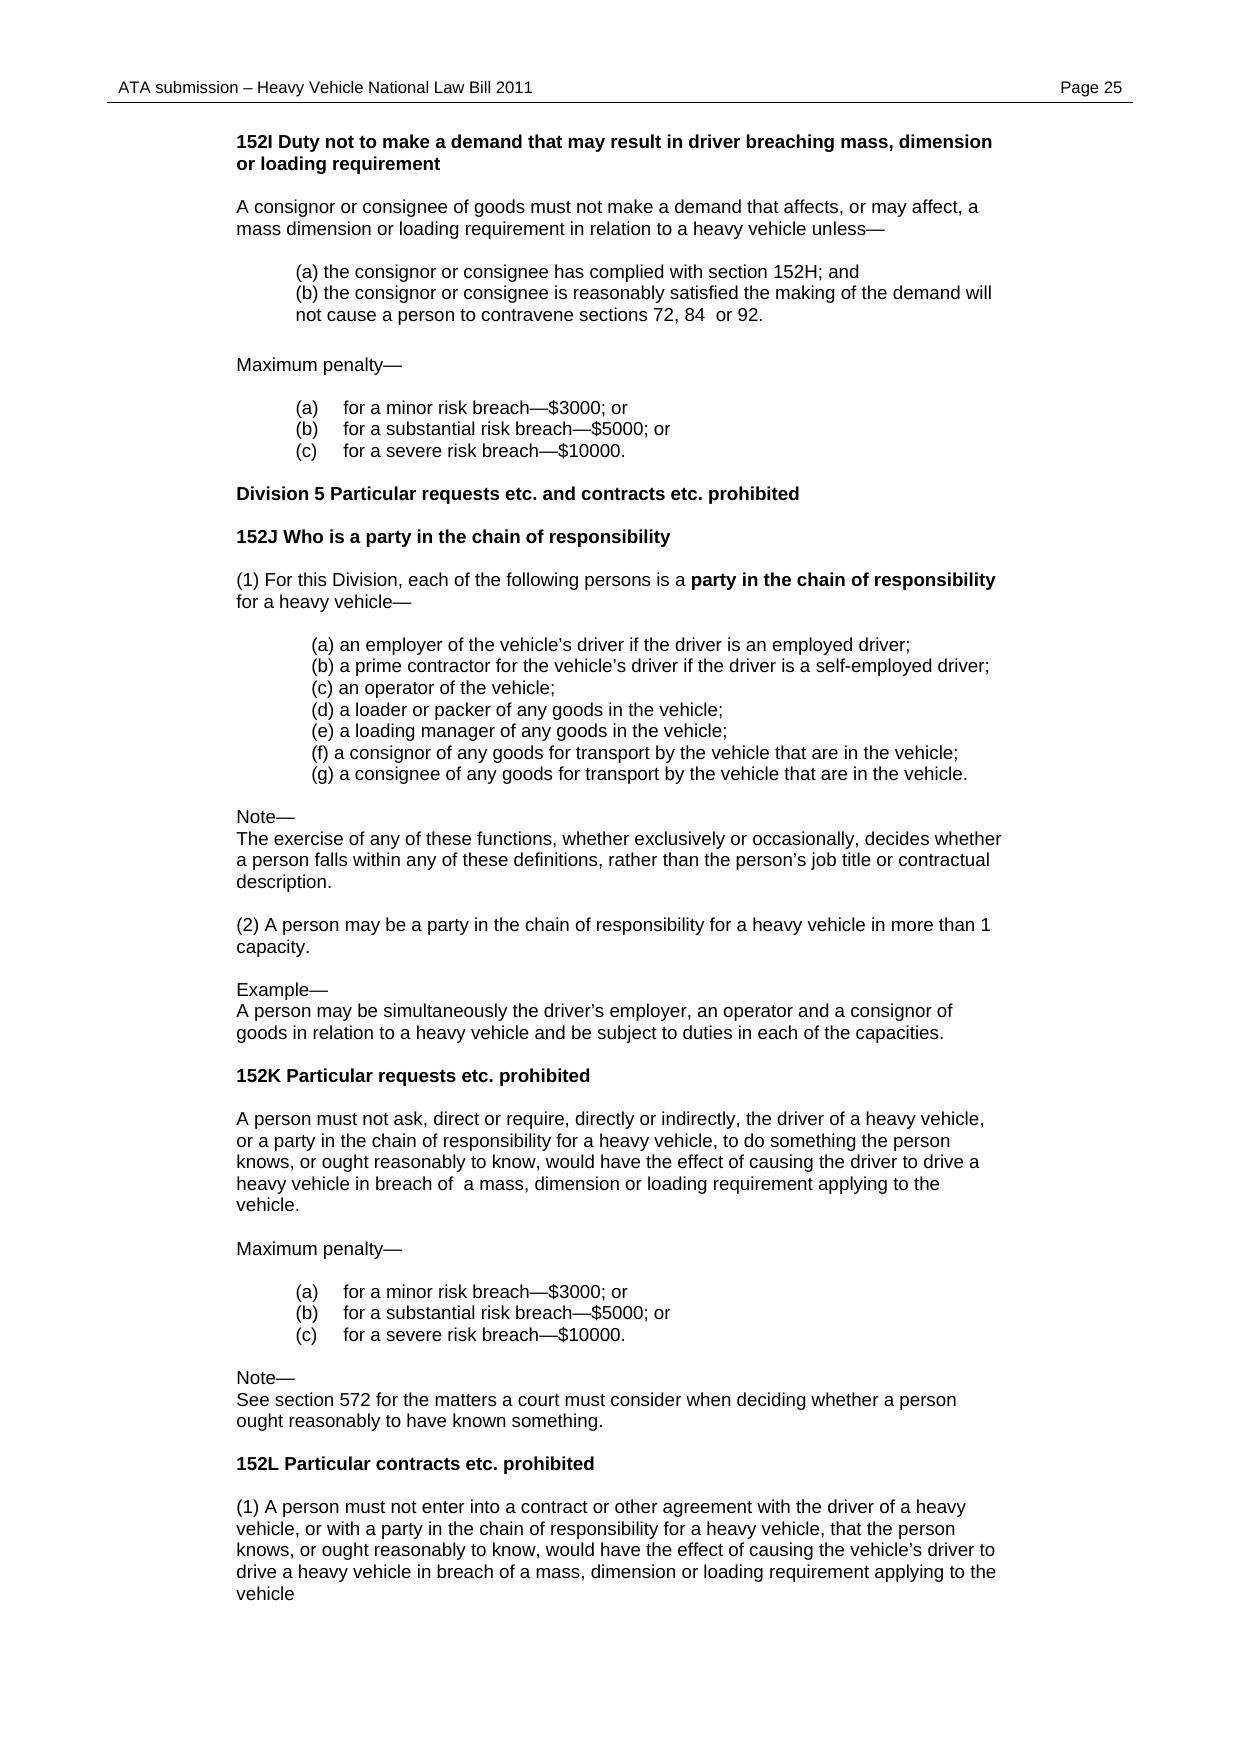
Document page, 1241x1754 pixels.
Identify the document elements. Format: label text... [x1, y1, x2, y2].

text Division 5 Particular requests etc. and contracts etc. prohibited [236, 483, 1004, 504]
list for a severe risk breach—$10000. [295, 439, 1004, 461]
text (a) the consignor or consignee has complied with section 152H; and [295, 261, 1004, 282]
text (b) the consignor or consignee is reasonably satisfied the making of the demand will not cause a person to contravene sections 72, 84 or 92. [295, 282, 1004, 325]
text Maximum penalty— [236, 353, 1004, 375]
text A person must not ask, direct or require, directly or indirectly, the driver of a heavy vehicle, or a party in the chain of responsibility for a heavy vehicle, to do something the person [236, 1108, 1004, 1151]
text (b) a prime contractor for the vehicle’s driver if the driver is a self-employed driver; [236, 655, 1004, 677]
list for a substantial risk breach—$5000; or [295, 418, 1004, 439]
text A consignor or consignee of goods must not make a demand that affects, or may affect, a mass dimension or loading requirement in relation to a heavy vehicle unless— [236, 196, 1004, 239]
text (g) a consignee of any goods for transport by the vehicle that are in the vehicle. [279, 763, 1004, 784]
list for a minor risk breach—$3000; or [295, 1281, 1004, 1302]
text knows, or ought reasonably to know, would have the effect of causing the driver to drive a heavy vehicle in breach of a mass, dimension or loading requirement applying to the vehicle. [236, 1151, 1004, 1216]
text Note— [236, 1367, 1004, 1388]
list for a severe risk breach—$10000. [295, 1324, 1004, 1345]
text (2) A person may be a party in the chain of responsibility for a heavy vehicle in more than 1 capacity. [236, 914, 1004, 957]
text 152L Particular contracts etc. prohibited [236, 1453, 1004, 1474]
text Example— [236, 979, 1004, 1000]
text (a) an employer of the vehicle’s driver if the driver is an employed driver; [236, 634, 1004, 655]
text (f) a consignor of any goods for transport by the vehicle that are in the vehicle; [279, 741, 1004, 763]
text Note— [236, 806, 1004, 828]
text (1) A person must not enter into a contract or other agreement with the driver of a heavy vehicle, or with a party in the chain of responsibility for a heavy vehicle, that the person knows, or ought reasonably to know, would have the effect of causing the vehicle’s driver to drive a heavy vehicle in breach of a mass, dimension or loading requirement applying to the vehicle [236, 1496, 1004, 1604]
list for a substantial risk breach—$5000; or [295, 1302, 1004, 1324]
text A person may be simultaneously the driver’s employer, an operator and a consignor of goods in relation to a heavy vehicle and be subject to duties in each of the capacities. [236, 1000, 1004, 1043]
text See section 572 for the matters a court must consider when deciding whether a person ought reasonably to have known something. [236, 1388, 1004, 1431]
text 152I Duty not to make a demand that may result in driver breaching mass, dimension or loading requirement [236, 131, 1004, 174]
text 152J Who is a party in the chain of responsibility [236, 526, 1004, 547]
list for a minor risk breach—$3000; or [295, 396, 1004, 418]
text (e) a loading manager of any goods in the vehicle; [236, 720, 1004, 741]
text (d) a loader or packer of any goods in the vehicle; [236, 698, 1004, 720]
text The exercise of any of these functions, whether exclusively or occasionally, decides whether a person falls within any of these definitions, rather than the person’s job title or contractual description. [236, 828, 1004, 892]
text Maximum penalty— [236, 1237, 1004, 1259]
text (1) For this Division, each of the following persons is a party in the chain of responsibility for a heavy vehicle— [236, 569, 1004, 612]
text 152K Particular requests etc. prohibited [236, 1065, 1004, 1086]
text (c) an operator of the vehicle; [236, 677, 1004, 698]
